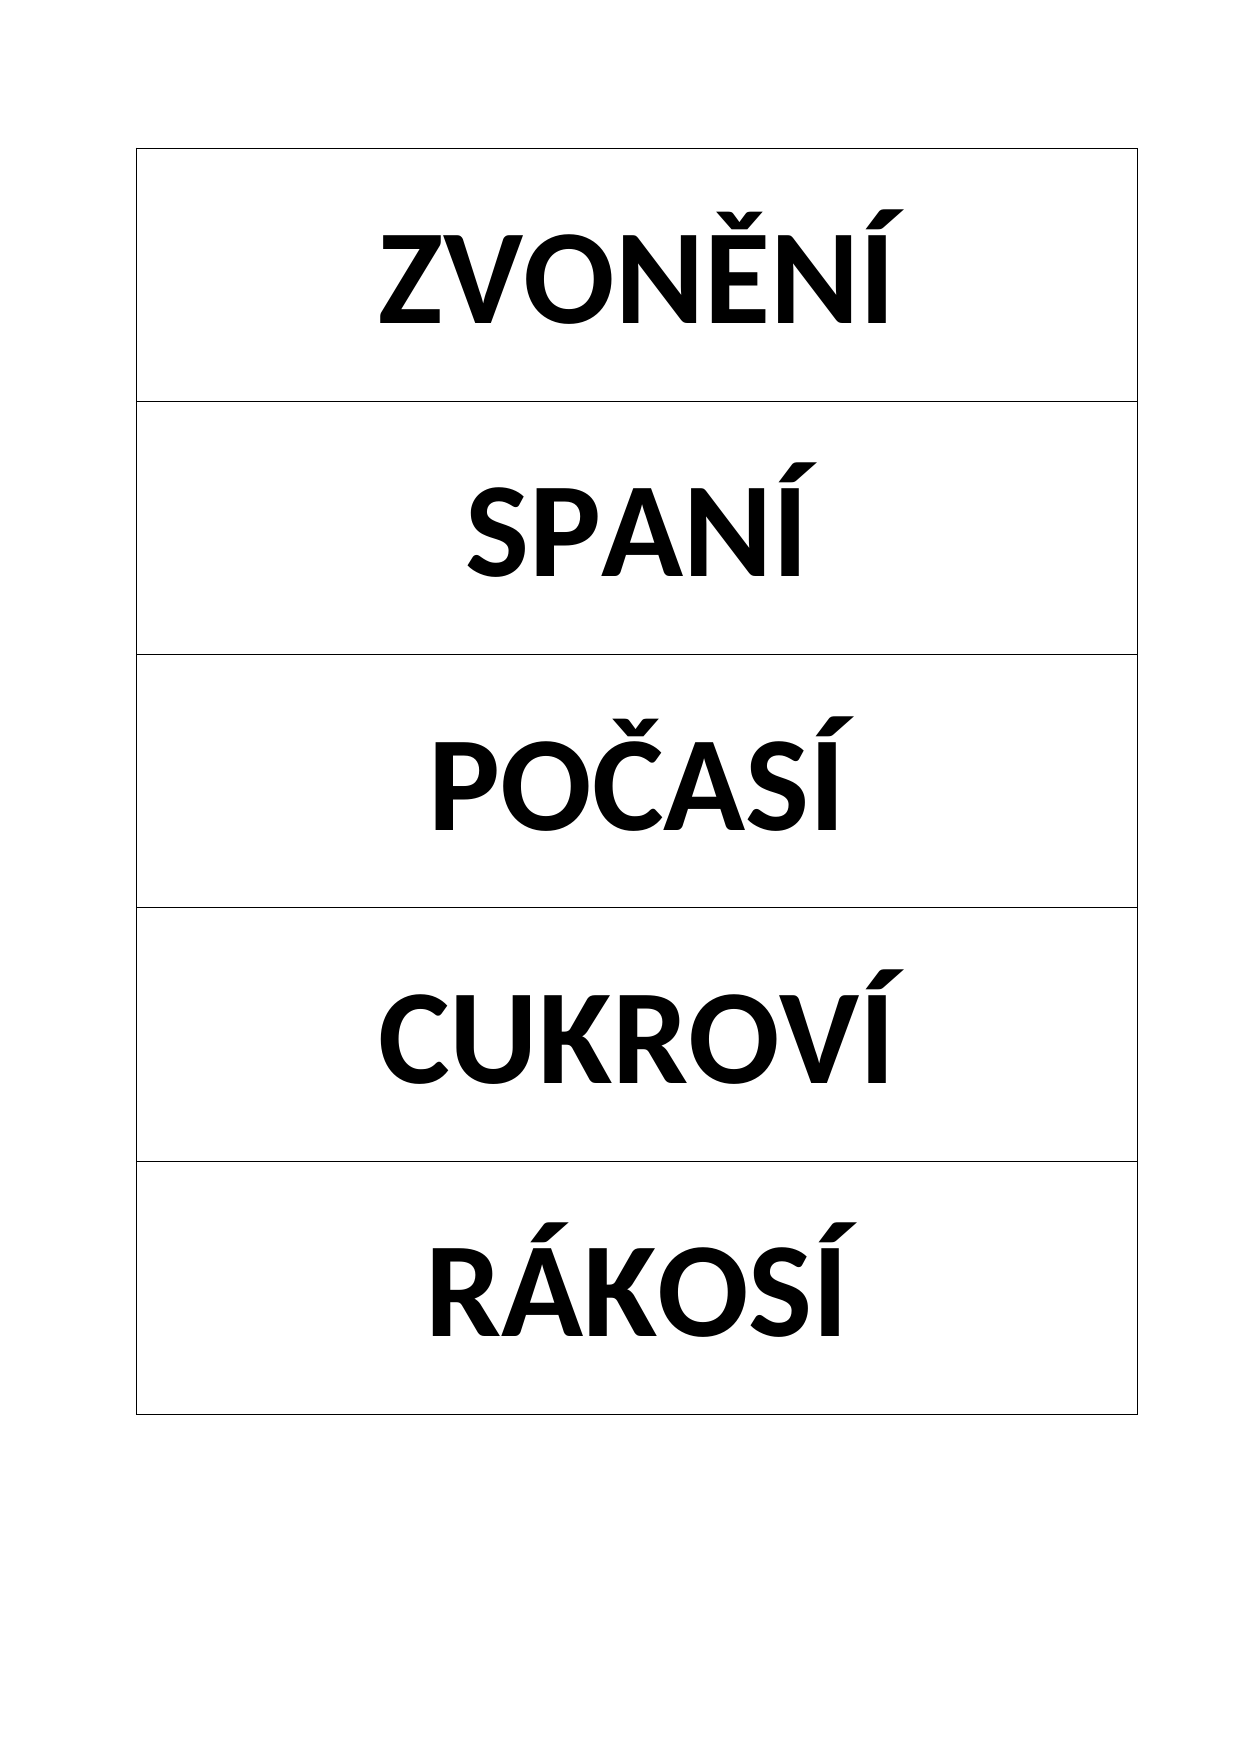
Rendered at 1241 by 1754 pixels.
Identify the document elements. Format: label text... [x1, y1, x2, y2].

table_cell POČASÍ [137, 655, 1137, 907]
table_cell SPANÍ [137, 402, 1137, 654]
table_cell CUKROVÍ [137, 908, 1137, 1161]
table_cell ZVONĚNÍ [137, 149, 1137, 401]
table_cell RÁKOSÍ [137, 1162, 1137, 1414]
